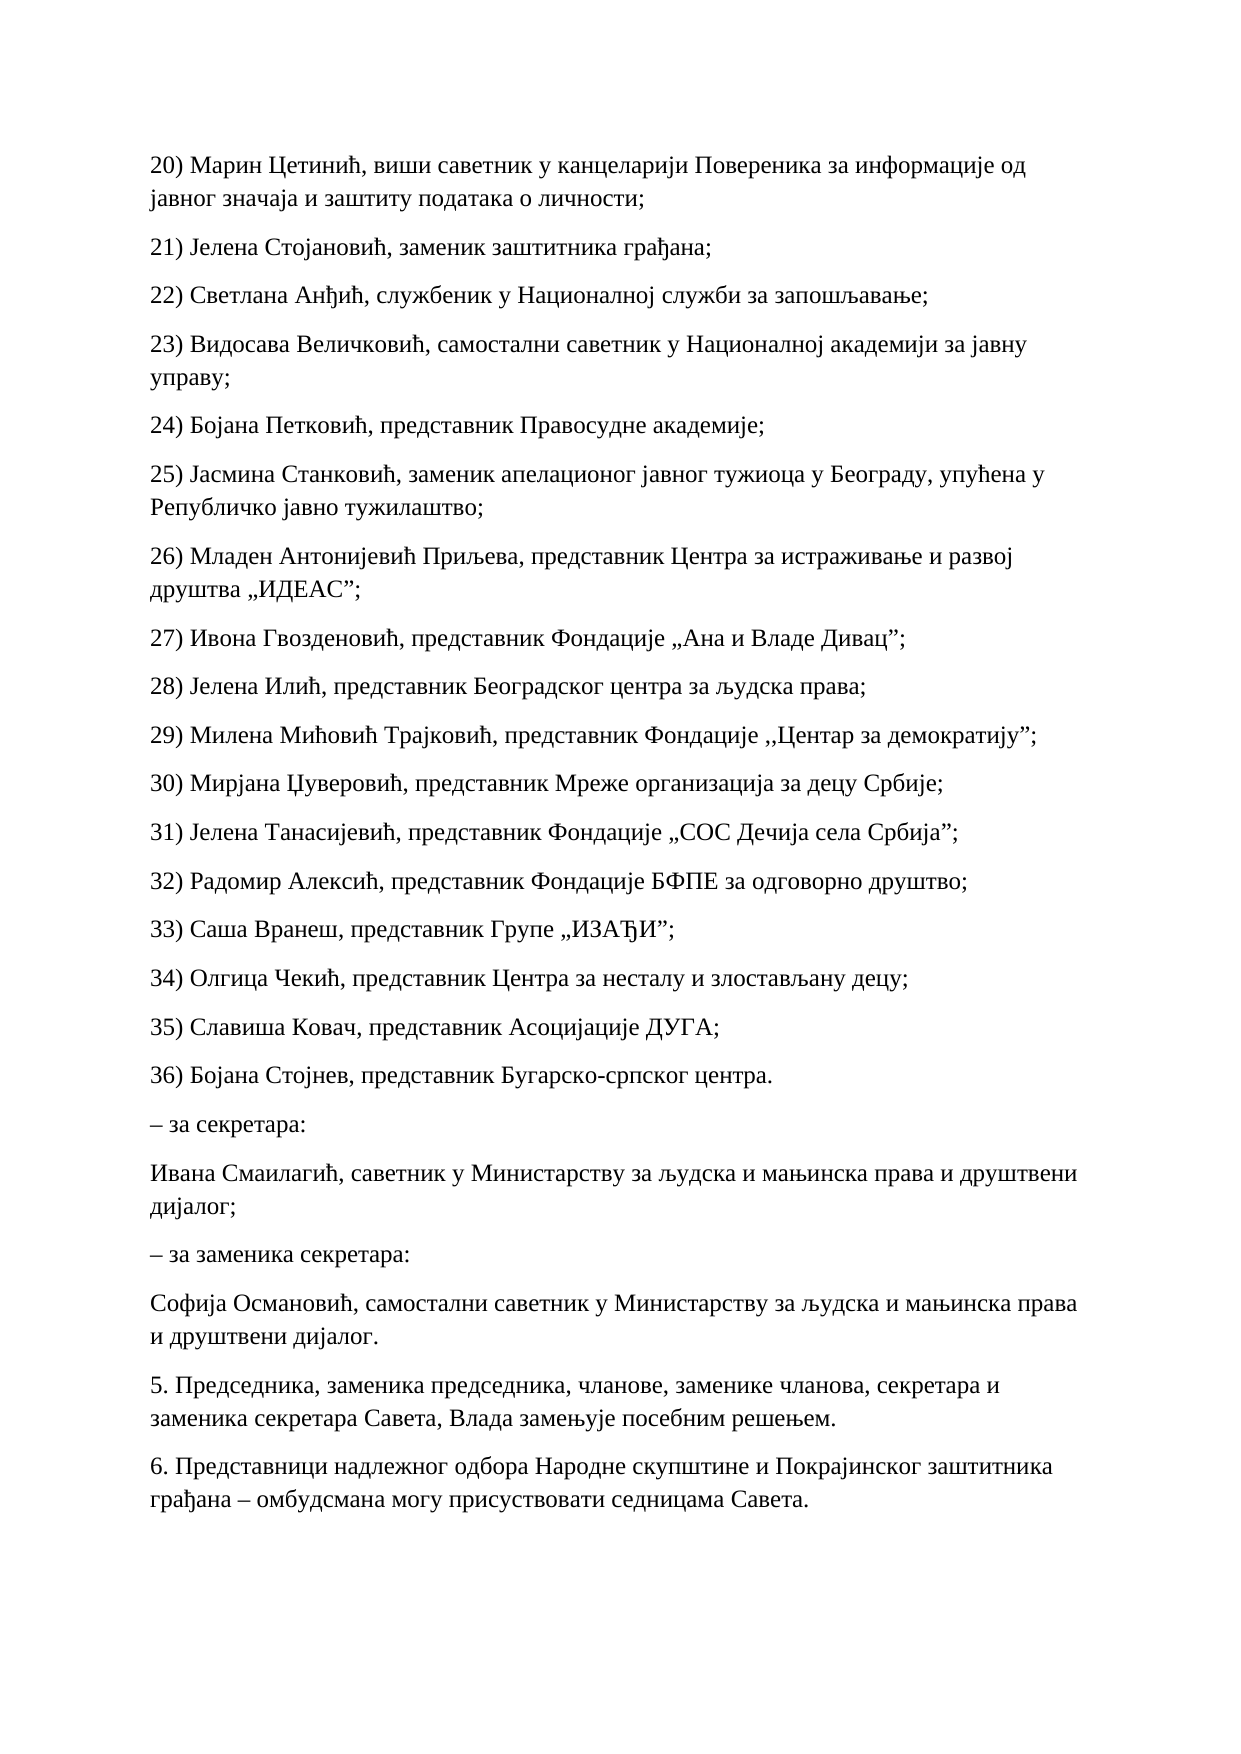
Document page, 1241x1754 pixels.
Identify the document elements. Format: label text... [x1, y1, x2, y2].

text 22) Светлана Анђић, службеник у Националној служби за запошљавање; [150, 280, 1090, 309]
text 34) Олгица Чекић, представник Центра за несталу и злостављану децу; [150, 963, 1090, 992]
text 28) Јелена Илић, представник Београдског центра за људска права; [150, 671, 1090, 700]
text 32) Радомир Алексић, представник Фондације БФПЕ за одговорно друштво; [150, 866, 1090, 894]
text 36) Бојана Стојнев, представник Бугарско-српског центра. [150, 1060, 1090, 1089]
text Софија Османовић, самостални саветник у Министарству за људска и мањинска права и друштвени дијалог. [150, 1288, 1090, 1350]
text 27) Ивона Гвозденовић, представник Фондације „Ана и Владе Дивац”; [150, 623, 1090, 651]
text 31) Јелена Танасијевић, представник Фондације „СОС Дечија села Србија”; [150, 817, 1090, 846]
text 21) Јелена Стојановић, заменик заштитника грађана; [150, 232, 1090, 260]
text 6. Представници надлежног одбора Народне скупштине и Покрајинског заштитника грађана – омбудсмана могу присуствовати седницама Савета. [150, 1451, 1090, 1513]
text 20) Марин Цетинић, виши саветник у канцеларији Повереника за информације од јавног значаја и заштиту података о личности; [150, 150, 1090, 212]
text 23) Видосава Величковић, самостални саветник у Националној академији за јавну управу; [150, 329, 1090, 391]
text 26) Младен Антонијевић Приљева, представник Центра за истраживање и развој друштва „ИДЕАС”; [150, 541, 1090, 603]
text 25) Јасмина Станковић, заменик апелационог јавног тужиоца у Београду, упућена у Републичко јавно тужилаштво; [150, 459, 1090, 521]
text 35) Славиша Ковач, представник Асоцијације ДУГА; [150, 1012, 1090, 1041]
text 5. Председника, заменика председника, чланове, заменике чланова, секретара и заменика секретара Савета, Влада замењује посебним решењем. [150, 1370, 1090, 1431]
text 29) Милена Мићовић Трајковић, представник Фондације ,,Центар за демократију”; [150, 720, 1090, 749]
text 33) Саша Вранеш, представник Групе „ИЗАЂИ”; [150, 914, 1090, 943]
text 30) Мирјана Џуверовић, представник Мреже организација за децу Србије; [150, 768, 1090, 797]
text 24) Бојана Петковић, представник Правосудне академије; [150, 411, 1090, 439]
text Ивана Смаилагић, саветник у Министарству за људска и мањинска права и друштвени дијалог; [150, 1158, 1090, 1219]
text – за заменика секретара: [150, 1239, 1090, 1268]
text – за секретара: [150, 1109, 1090, 1138]
